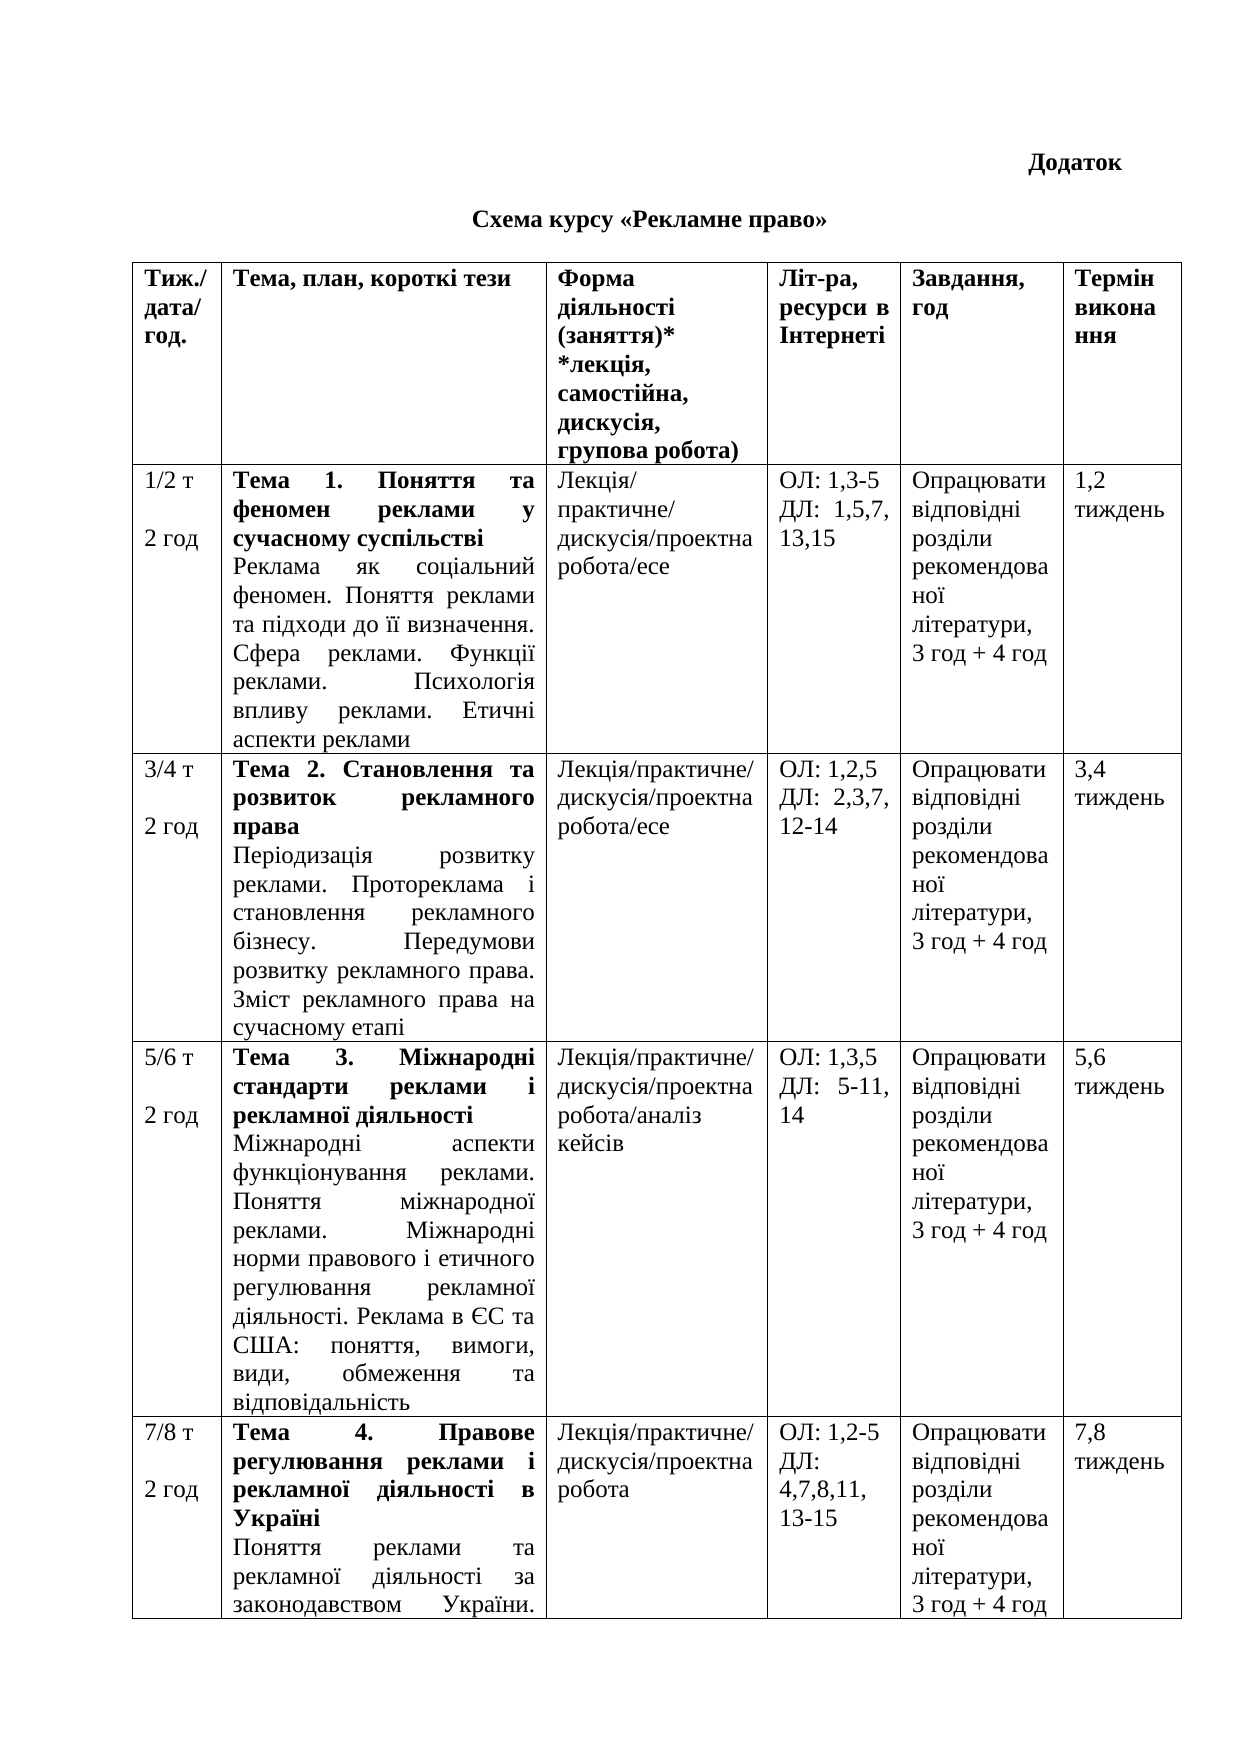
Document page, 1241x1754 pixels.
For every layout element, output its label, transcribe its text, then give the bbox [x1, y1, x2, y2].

table_cell Лекція/практичне/ дискусія/проектна робота/аналіз кейсів [547, 1042, 767, 1416]
table_cell 1,2 тиждень [1064, 465, 1181, 753]
table_cell 1/2 т 2 год [133, 465, 221, 753]
table_header Літ-ра, ресурси в Інтернеті [768, 263, 900, 464]
table_cell 3,4 тиждень [1064, 754, 1181, 1041]
text Додаток [177, 147, 1122, 176]
table_cell 5/6 т 2 год [133, 1042, 221, 1416]
table_header Форма діяльності (заняття)* *лекція, самостійна, дискусія, групова робота) [547, 263, 767, 464]
table_cell 5,6 тиждень [1064, 1042, 1181, 1416]
table_header Завдання, год [901, 263, 1063, 464]
table_cell ОЛ: 1,3-5 ДЛ: 1,5,7, 13,15 [768, 465, 900, 753]
table_cell Тема 3. Міжнародні стандарти реклами і рекламної діяльності Міжнародні аспекти функціонування реклами. Поняття міжнародної реклами. Міжнародні норми правового і етичного регулювання рекламної діяльності. Реклама в ЄС та США: поняття, вимоги, види, обмеження та відповідальність [222, 1042, 546, 1416]
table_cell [222, 1417, 546, 1618]
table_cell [768, 1417, 900, 1618]
table_header Термін виконання [1064, 263, 1181, 464]
text Схема курсу «Рекламне право» [177, 204, 1122, 233]
table_cell 3/4 т 2 год [133, 754, 221, 1041]
table_cell Лекція/практичне/дискусія/проектна робота/есе [547, 465, 767, 753]
table_cell Опрацювати відповідні розділи рекомендованої літератури, 3 год + 4 год [901, 465, 1063, 753]
table_header Тиж./дата/ год. [133, 263, 221, 464]
table_header Тема, план, короткі тези [222, 263, 546, 464]
table_cell 7/8 т 2 год [133, 1417, 221, 1618]
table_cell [901, 1417, 1063, 1618]
table_cell Лекція/практичне/ дискусія/проектна робота/есе [547, 754, 767, 1041]
table_cell Тема 1. Поняття та феномен реклами у сучасному суспільстві Реклама як соціальний феномен. Поняття реклами та підходи до її визначення. Сфера реклами. Функції реклами. Психологія впливу реклами. Етичні аспекти реклами [222, 465, 546, 753]
table_cell Тема 2. Становлення та розвиток рекламного права Періодизація розвитку реклами. Протореклама і становлення рекламного бізнесу. Передумови розвитку рекламного права. Зміст рекламного права на сучасному етапі [222, 754, 546, 1041]
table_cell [547, 1417, 767, 1618]
table_cell ОЛ: 1,3,5 ДЛ: 5-11, 14 [768, 1042, 900, 1416]
table_cell Опрацювати відповідні розділи рекомендованої літератури, 3 год + 4 год [901, 754, 1063, 1041]
table_cell 7,8 тиждень [1064, 1417, 1181, 1618]
table_cell ОЛ: 1,2,5 ДЛ: 2,3,7, 12-14 [768, 754, 900, 1041]
table_cell Опрацювати відповідні розділи рекомендованої літератури, 3 год + 4 год [901, 1042, 1063, 1416]
